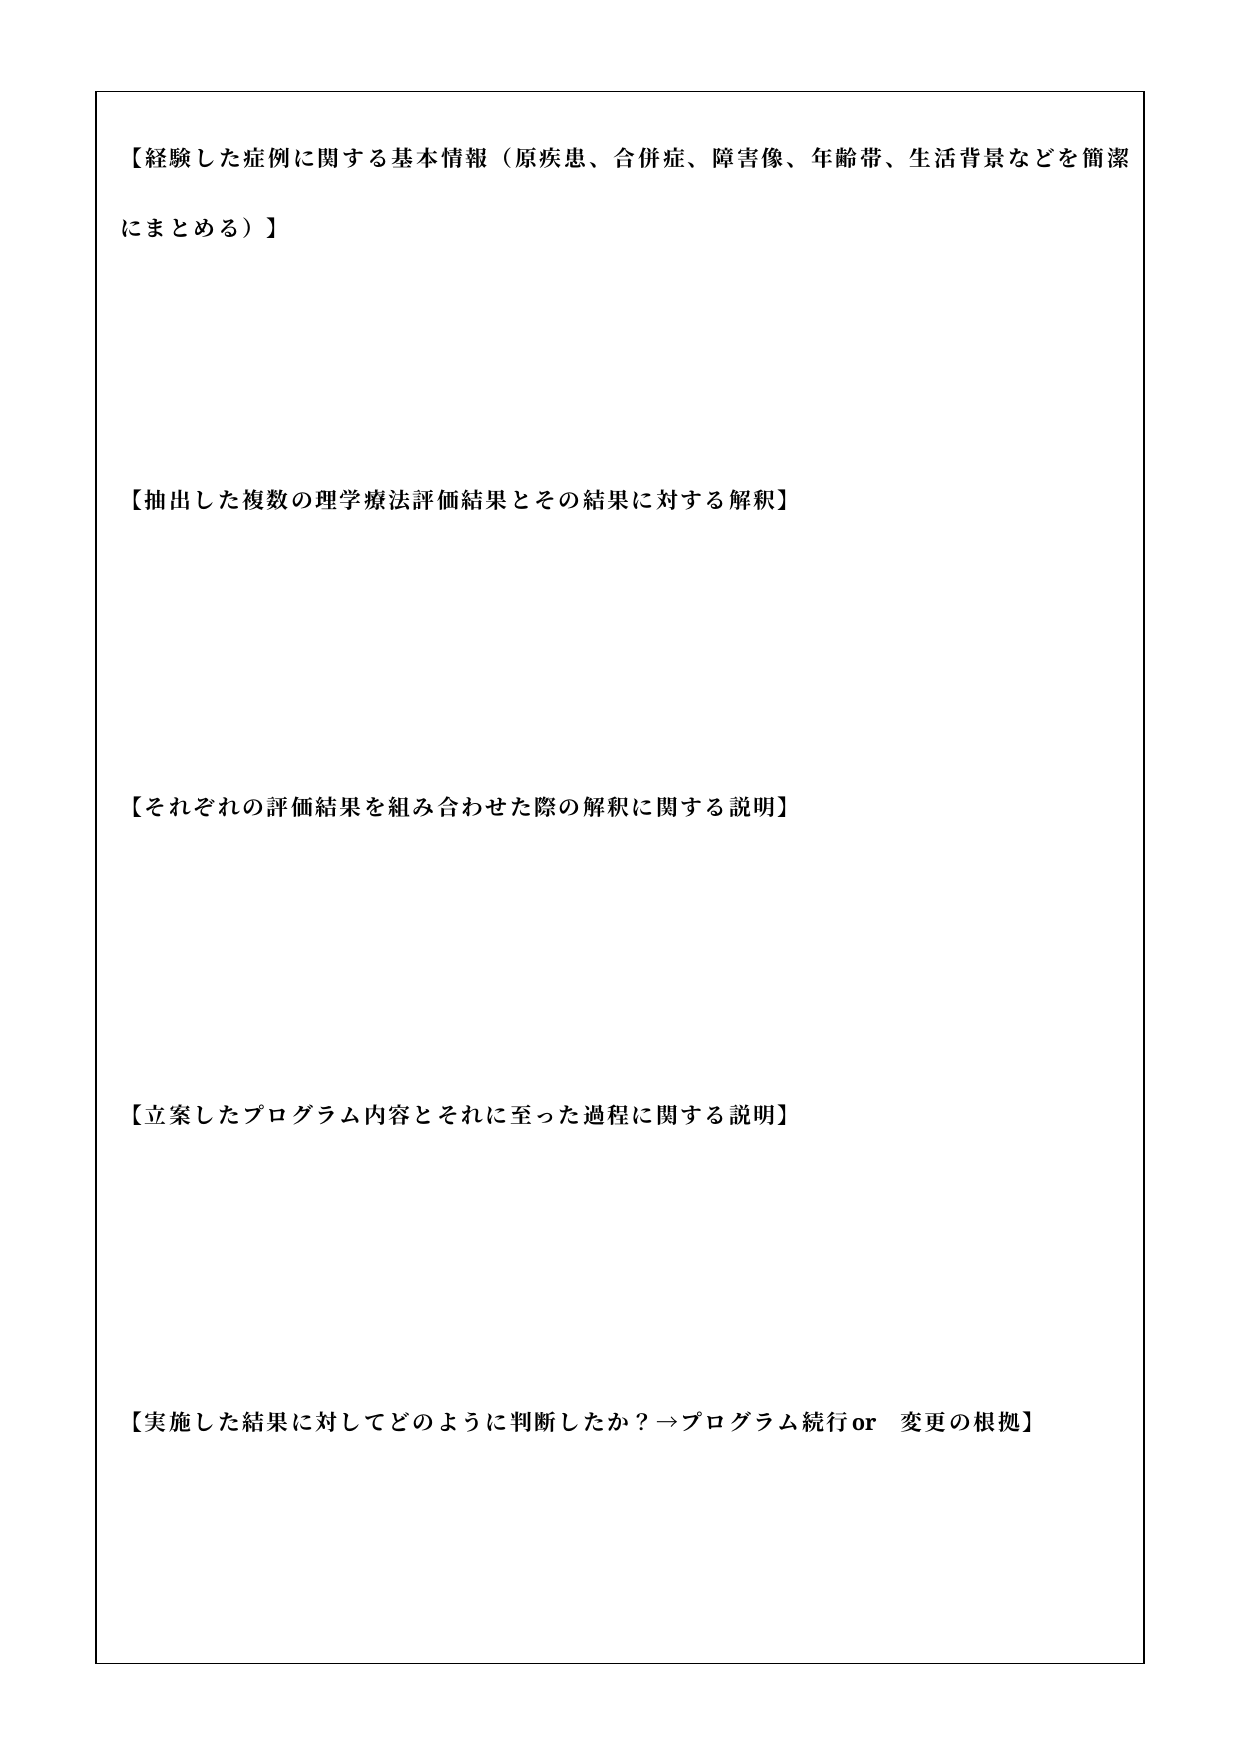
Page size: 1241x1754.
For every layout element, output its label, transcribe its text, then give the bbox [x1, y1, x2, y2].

table_cell 【経験した症例に関する基本情報（原疾患、合併症、障害像、年齢帯、生活背景などを簡潔にまとめる）】 【抽出した複数の理学療法評価結果とその結果に対する解釈】 【それぞれの評価結果を組み合わせた際の解釈に関する説明】 【立案したプログラム内容とそれに至った過程に関する説明】 【実施した結果に対してどのように判断したか？→プログラム続行or変更の根拠】 [97, 92, 1143, 1662]
